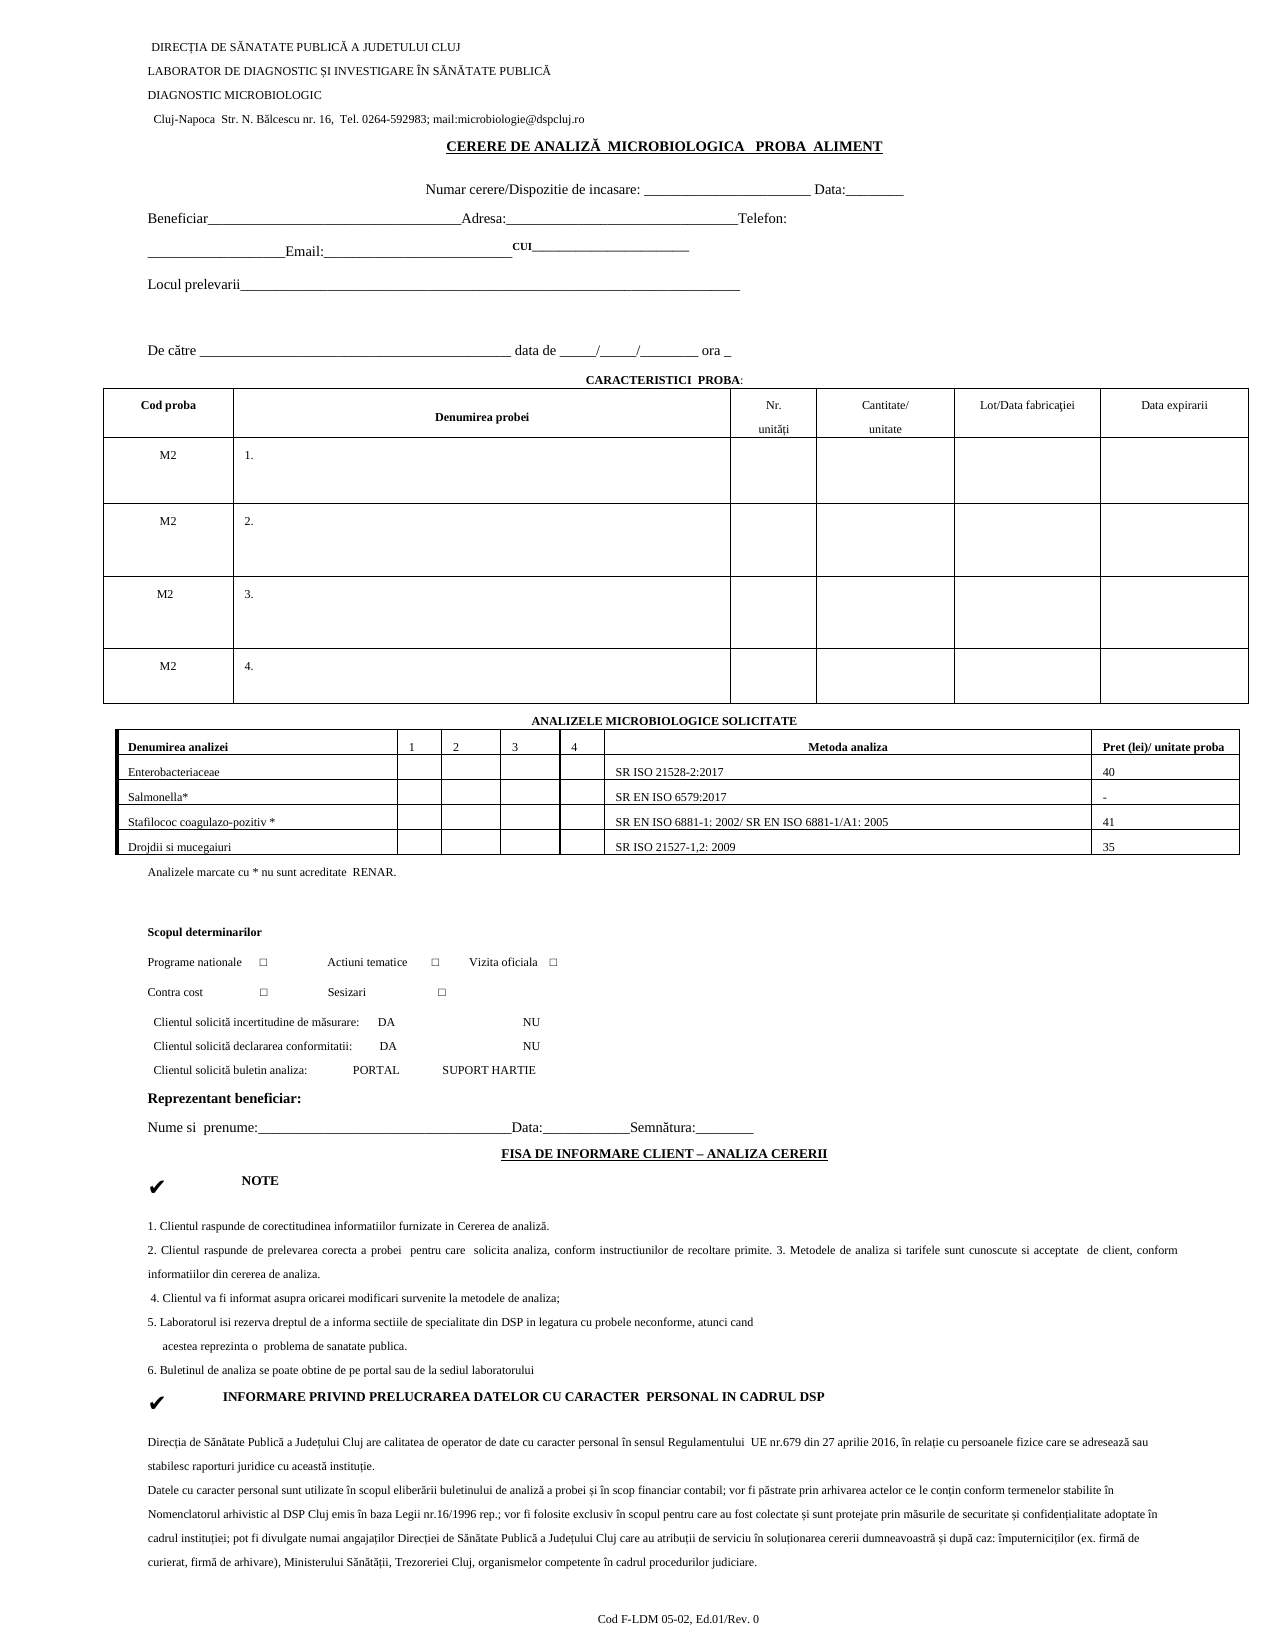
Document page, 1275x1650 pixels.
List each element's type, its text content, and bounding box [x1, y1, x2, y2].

table_header Data expirarii [1101, 389, 1248, 437]
text De către ___________________________________________ data de _____/_____/________ ora _ [147, 330, 1181, 359]
table_cell - [1092, 780, 1239, 804]
table_cell M2 [104, 438, 233, 503]
table_cell Drojdii si mucegaiuri [119, 830, 397, 854]
table_header Nr. unități [731, 389, 816, 437]
table_cell [561, 805, 604, 829]
text FISA DE INFORMARE CLIENT – ANALIZA CERERII [147, 1135, 1181, 1162]
table_cell [398, 830, 441, 854]
table_cell [731, 504, 816, 576]
table_cell [561, 780, 604, 804]
text Clientul solicită incertitudine de măsurare: DA  NU  [147, 1005, 1196, 1029]
table_cell [1101, 438, 1248, 503]
table_header Metoda analiza [605, 730, 1091, 754]
text 6. Buletinul de analiza se poate obtine de pe portal sau de la sediul laboratorului [147, 1353, 1181, 1377]
table_cell [955, 504, 1100, 576]
table_cell [817, 438, 954, 503]
table_cell [955, 438, 1100, 503]
table_cell 2. [234, 504, 730, 576]
table_cell [955, 577, 1100, 647]
table_cell 1. [234, 438, 730, 503]
table_cell 41 [1092, 805, 1239, 829]
table_cell [501, 805, 559, 829]
table_cell [501, 755, 559, 779]
table_cell 35 [1092, 830, 1239, 854]
table_header 4 [561, 730, 604, 754]
table_cell [955, 649, 1100, 703]
table_cell 3. [234, 577, 730, 647]
text DIAGNOSTIC MICROBIOLOGIC [147, 78, 1181, 102]
table_cell [817, 649, 954, 703]
table_cell [501, 780, 559, 804]
table_cell [398, 805, 441, 829]
table_cell [442, 805, 500, 829]
text Numar cerere/Dispozitie de incasare: _______________________ Data:________ [147, 169, 1181, 198]
text Locul prelevarii_____________________________________________________________________ [147, 264, 1181, 293]
table_cell M2 [104, 649, 233, 703]
text Clientul solicită buletin analiza: PORTAL  SUPORT HARTIE  [147, 1053, 1228, 1077]
text Scopul determinarilor [147, 915, 1181, 939]
table_cell [442, 780, 500, 804]
text 4. Clientul va fi informat asupra oricarei modificari survenite la metodele de analiza; [147, 1281, 1181, 1305]
table_cell SR ISO 21528-2:2017 [605, 755, 1091, 779]
text CERERE DE ANALIZĂ MICROBIOLOGICA PROBA ALIMENT [147, 126, 1181, 155]
table_cell [731, 438, 816, 503]
text 2. Clientul raspunde de prelevarea corecta a probei pentru care solicita analiza, conform instructiunilor de recoltare primite. 3. Metodele de analiza si tarifele sunt cunoscute si acceptate de client, conform informatiilor din cererea de analiza. [147, 1233, 1181, 1281]
list INFORMARE PRIVIND PRELUCRAREA DATELOR CU CARACTER PERSONAL IN CADRUL DSP [147, 1378, 1228, 1425]
text Clientul solicită declararea conformitatii: DA  NU  [147, 1029, 1228, 1053]
text Direcția de Sănătate Publică a Județului Cluj are calitatea de operator de date cu caracter personal în sensul Regulamentului UE nr.679 din 27 aprilie 2016, în relație cu persoanele fizice care se adresează sau stabilesc raporturi juridice cu această instituție. [147, 1425, 1181, 1473]
table_cell [561, 830, 604, 854]
text Analizele marcate cu * nu sunt acreditate RENAR. [147, 855, 1181, 879]
table_cell [817, 504, 954, 576]
table_header Cod proba [104, 389, 233, 437]
text acestea reprezinta o problema de sanatate publica. [147, 1329, 1181, 1353]
table_cell [1101, 504, 1248, 576]
text Programe nationale □ Actiuni tematice □ Vizita oficiala □ [147, 945, 1181, 969]
table_cell SR EN ISO 6881-1: 2002/ SR EN ISO 6881-1/A1: 2005 [605, 805, 1091, 829]
list NOTE [147, 1162, 1181, 1209]
table_cell [731, 577, 816, 647]
text CARACTERISTICI PROBA: [147, 363, 1181, 387]
table_cell [731, 649, 816, 703]
table_cell Stafilococ coagulazo-pozitiv * [119, 805, 397, 829]
table_cell Salmonella* [119, 780, 397, 804]
table_header 3 [501, 730, 559, 754]
table_header 1 [398, 730, 441, 754]
table_cell [398, 755, 441, 779]
table_cell [398, 780, 441, 804]
text DIRECȚIA DE SĂNATATE PUBLICĂ A JUDETULUI CLUJ [147, 29, 1181, 54]
table_cell 40 [1092, 755, 1239, 779]
table_cell SR ISO 21527-1,2: 2009 [605, 830, 1091, 854]
text ANALIZELE MICROBIOLOGICE SOLICITATE [147, 704, 1181, 728]
table_cell [442, 830, 500, 854]
table_cell M2 [104, 577, 233, 647]
text Contra cost □ Sesizari □ [147, 975, 1181, 999]
table_header Cantitate/ unitate [817, 389, 954, 437]
table_cell [561, 755, 604, 779]
table_cell [1101, 577, 1248, 647]
text 5. Laboratorul isi rezerva dreptul de a informa sectiile de specialitate din DSP in legatura cu probele neconforme, atunci cand [147, 1305, 1181, 1329]
text Nume si prenume:___________________________________Data:____________Semnătura:________ [147, 1106, 1228, 1135]
table_header Pret (lei)/ unitate proba [1092, 730, 1239, 754]
table_cell [501, 830, 559, 854]
table_cell SR EN ISO 6579:2017 [605, 780, 1091, 804]
text 1. Clientul raspunde de corectitudinea informatiilor furnizate in Cererea de analiză. [147, 1209, 1181, 1233]
table_cell [817, 577, 954, 647]
text Beneficiar___________________________________Adresa:________________________________Telefon: ___________________Email:__________________________CUI_____________________________ [147, 198, 1181, 260]
text Cluj-Napoca Str. N. Bălcescu nr. 16, Tel. 0264-592983; mail:microbiologie@dspcluj.ro [147, 102, 1181, 126]
text Reprezentant beneficiar: [147, 1078, 1228, 1106]
table_cell Enterobacteriaceae [119, 755, 397, 779]
table_cell 4. [234, 649, 730, 703]
text LABORATOR DE DIAGNOSTIC ȘI INVESTIGARE ÎN SĂNĂTATE PUBLICĂ [147, 54, 1181, 78]
table_header 2 [442, 730, 500, 754]
table_header Denumirea analizei [119, 730, 397, 754]
table_cell [442, 755, 500, 779]
text Datele cu caracter personal sunt utilizate în scopul eliberării buletinului de analiză a probei și în scop financiar contabil; vor fi păstrate prin arhivarea actelor ce le conțin conform termenelor stabilite în Nomenclatorul arhivistic al DSP Cluj emis în baza Legii nr.16/1996 rep.; vor fi folosite exclusiv în scopul pentru care au fost colectate și sunt protejate prin măsurile de securitate și confidențialitate adoptate în cadrul instituției; pot fi divulgate numai angajaților Direcției de Sănătate Publică a Județului Cluj care au atribuții de serviciu în soluționarea cererii dumneavoastră și după caz: împuterniciților (ex. firmă de curierat, firmă de arhivare), Ministerului Sănătății, Trezoreriei Cluj, organismelor competente în cadrul procedurilor judiciare. [147, 1473, 1181, 1569]
table_header Denumirea probei [234, 389, 730, 437]
table_cell [1101, 649, 1248, 703]
table_cell M2 [104, 504, 233, 576]
table_header Lot/Data fabricaţiei [955, 389, 1100, 437]
